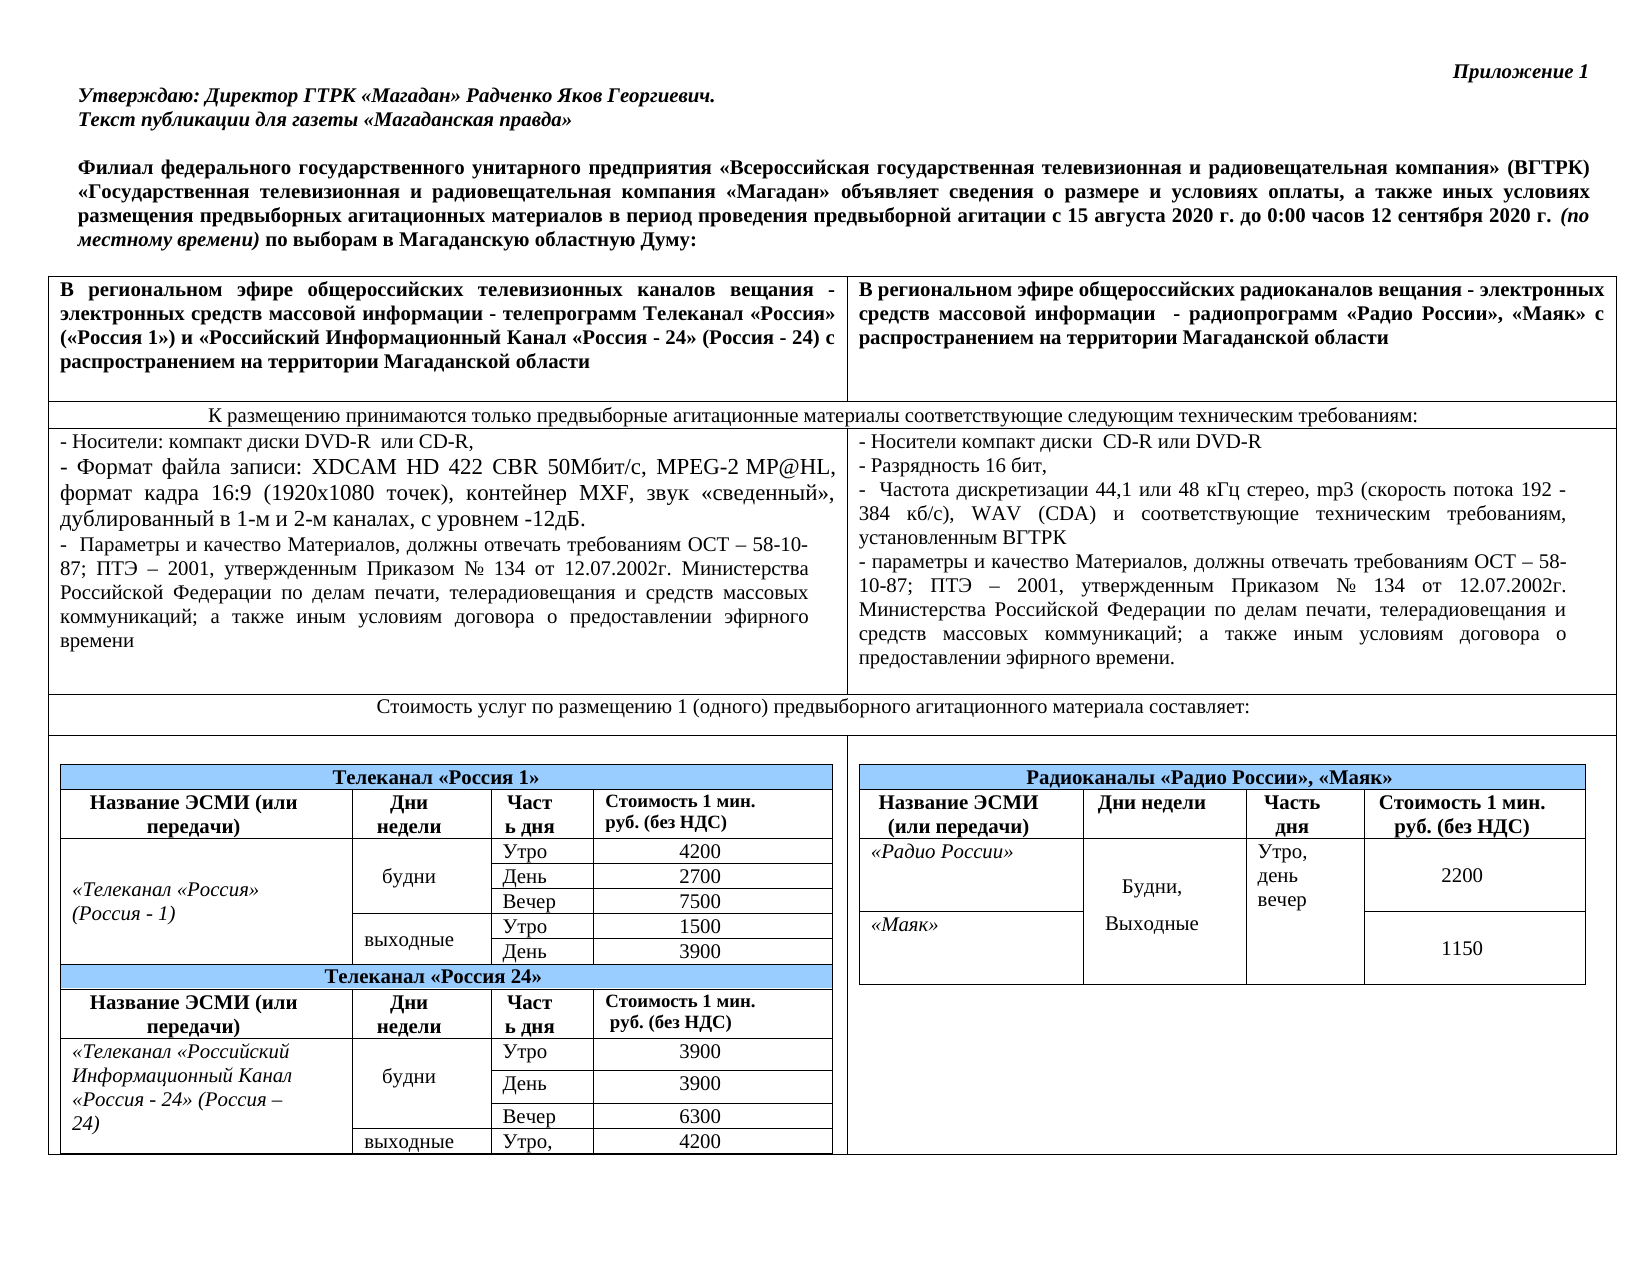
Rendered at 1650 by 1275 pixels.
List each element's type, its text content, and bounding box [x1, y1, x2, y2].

table_cell [848, 736, 1616, 1154]
text Текст публикации для газеты «Магаданская правда» [78, 107, 1591, 131]
table_header В региональном эфире общероссийских телевизионных каналов вещания - электронных средств массовой информации - телепрограмм Телеканал «Россия» («Россия 1») и «Российский Информационный Канал «Россия - 24» (Россия - 24) с распространением на территории Магаданской области [49, 277, 847, 401]
text Приложение 1 [78, 59, 1591, 83]
table_cell [49, 736, 847, 1154]
text Утверждаю: Директор ГТРК «Магадан» Радченко Яков Георгиевич. [78, 83, 1591, 107]
table_cell - Носители: компакт диски DVD-R или CD-R, - Формат файла записи: XDCAM HD 422 CBR 50Мбит/с, MPEG-2 MP@HL, формат кадра 16:9 (1920х1080 точек), контейнер MXF, звук «сведенный», дублированный в 1-м и 2-м каналах, с уровнем -12дБ. - Параметры и качество Материалов, должны отвечать требованиям ОСТ – 58-10-87; ПТЭ – 2001, утвержденным Приказом № 134 от 12.07.2002г. Министерства Российской Федерации по делам печати, телерадиовещания и средств массовых коммуникаций; а также иным условиям договора о предоставлении эфирного времени [49, 429, 847, 693]
table_cell - Носители компакт диски CD-R или DVD-R - Разрядность 16 бит, - Частота дискретизации 44,1 или 48 кГц стерео, mp3 (скорость потока 192 - 384 кб/с), WAV (CDA) и соответствующие техническим требованиям, установленным ВГТРК - параметры и качество Материалов, должны отвечать требованиям ОСТ – 58-10-87; ПТЭ – 2001, утвержденным Приказом № 134 от 12.07.2002г. Министерства Российской Федерации по делам печати, телерадиовещания и средств массовых коммуникаций; а также иным условиям договора о предоставлении эфирного времени. [848, 429, 1616, 693]
table_header В региональном эфире общероссийских радиоканалов вещания - электронных средств массовой информации - радиопрограмм «Радио России», «Маяк» с распространением на территории Магаданской области [848, 277, 1616, 401]
table_cell К размещению принимаются только предвыборные агитационные материалы соответствующие следующим техническим требованиям: [49, 402, 1616, 428]
table_cell Стоимость услуг по размещению 1 (одного) предвыборного агитационного материала составляет: [49, 695, 1616, 735]
text Филиал федерального государственного унитарного предприятия «Всероссийская государственная телевизионная и радиовещательная компания» (ВГТРК) «Государственная телевизионная и радиовещательная компания «Магадан» объявляет сведения о размере и условиях оплаты, а также иных условиях размещения предвыборных агитационных материалов в период проведения предвыборной агитации с 15 августа 2020 г. до 0:00 часов 12 сентября 2020 г. (по местному времени) по выборам в Магаданскую областную Думу: [78, 155, 1591, 251]
